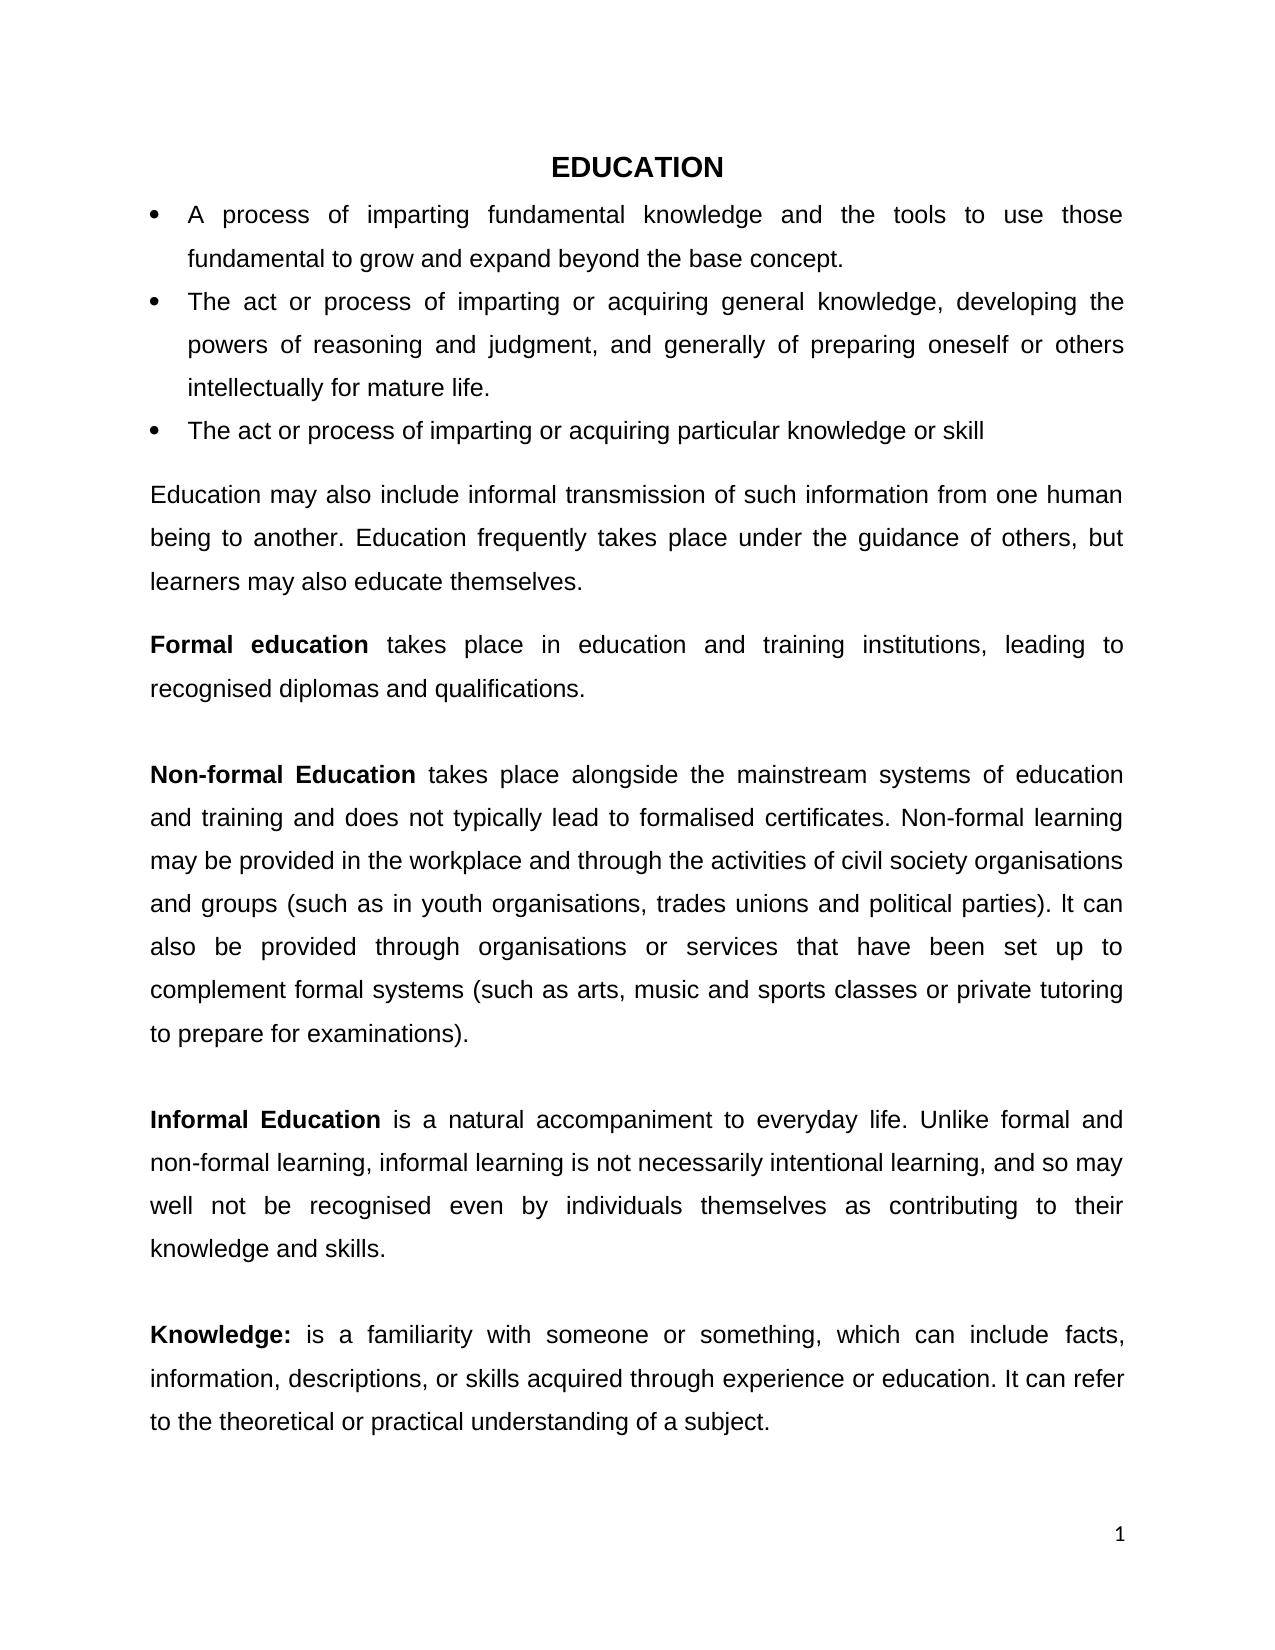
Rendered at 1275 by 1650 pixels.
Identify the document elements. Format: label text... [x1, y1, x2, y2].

text EDUCATION [150, 150, 1125, 183]
text Non-formal Education takes place alongside the mainstream systems of education and training and does not typically lead to formalised certificates. Non-formal learning may be provided in the workplace and through the activities of civil society organisations and groups (such as in youth organisations, trades unions and political parties). lt can also be provided through organisations or services that have been set up to complement formal systems (such as arts, music and sports classes or private tutoring to prepare for examinations). [150, 760, 1125, 1047]
text Informal Education is a natural accompaniment to everyday life. Unlike formal and non-formal learning, informal learning is not necessarily intentional learning, and so may well not be recognised even by individuals themselves as contributing to their knowledge and skills. [150, 1105, 1125, 1263]
list The act or process of imparting or acquiring general knowledge, developing the powers of reasoning and judgment, and generally of preparing oneself or others intellectually for mature life. [150, 287, 1125, 402]
text Education may also include informal transmission of such information from one human being to another. Education frequently takes place under the guidance of others, but learners may also educate themselves. [150, 480, 1125, 595]
text Knowledge: is a familiarity with someone or something, which can include facts, information, descriptions, or skills acquired through experience or education. It can refer to the theoretical or practical understanding of a subject. [150, 1320, 1125, 1435]
text Formal education takes place in education and training institutions, leading to recognised diplomas and qualifications. [150, 630, 1125, 702]
list A process of imparting fundamental knowledge and the tools to use those fundamental to grow and expand beyond the base concept. [150, 200, 1125, 272]
list The act or process of imparting or acquiring particular knowledge or skill [150, 416, 1125, 445]
